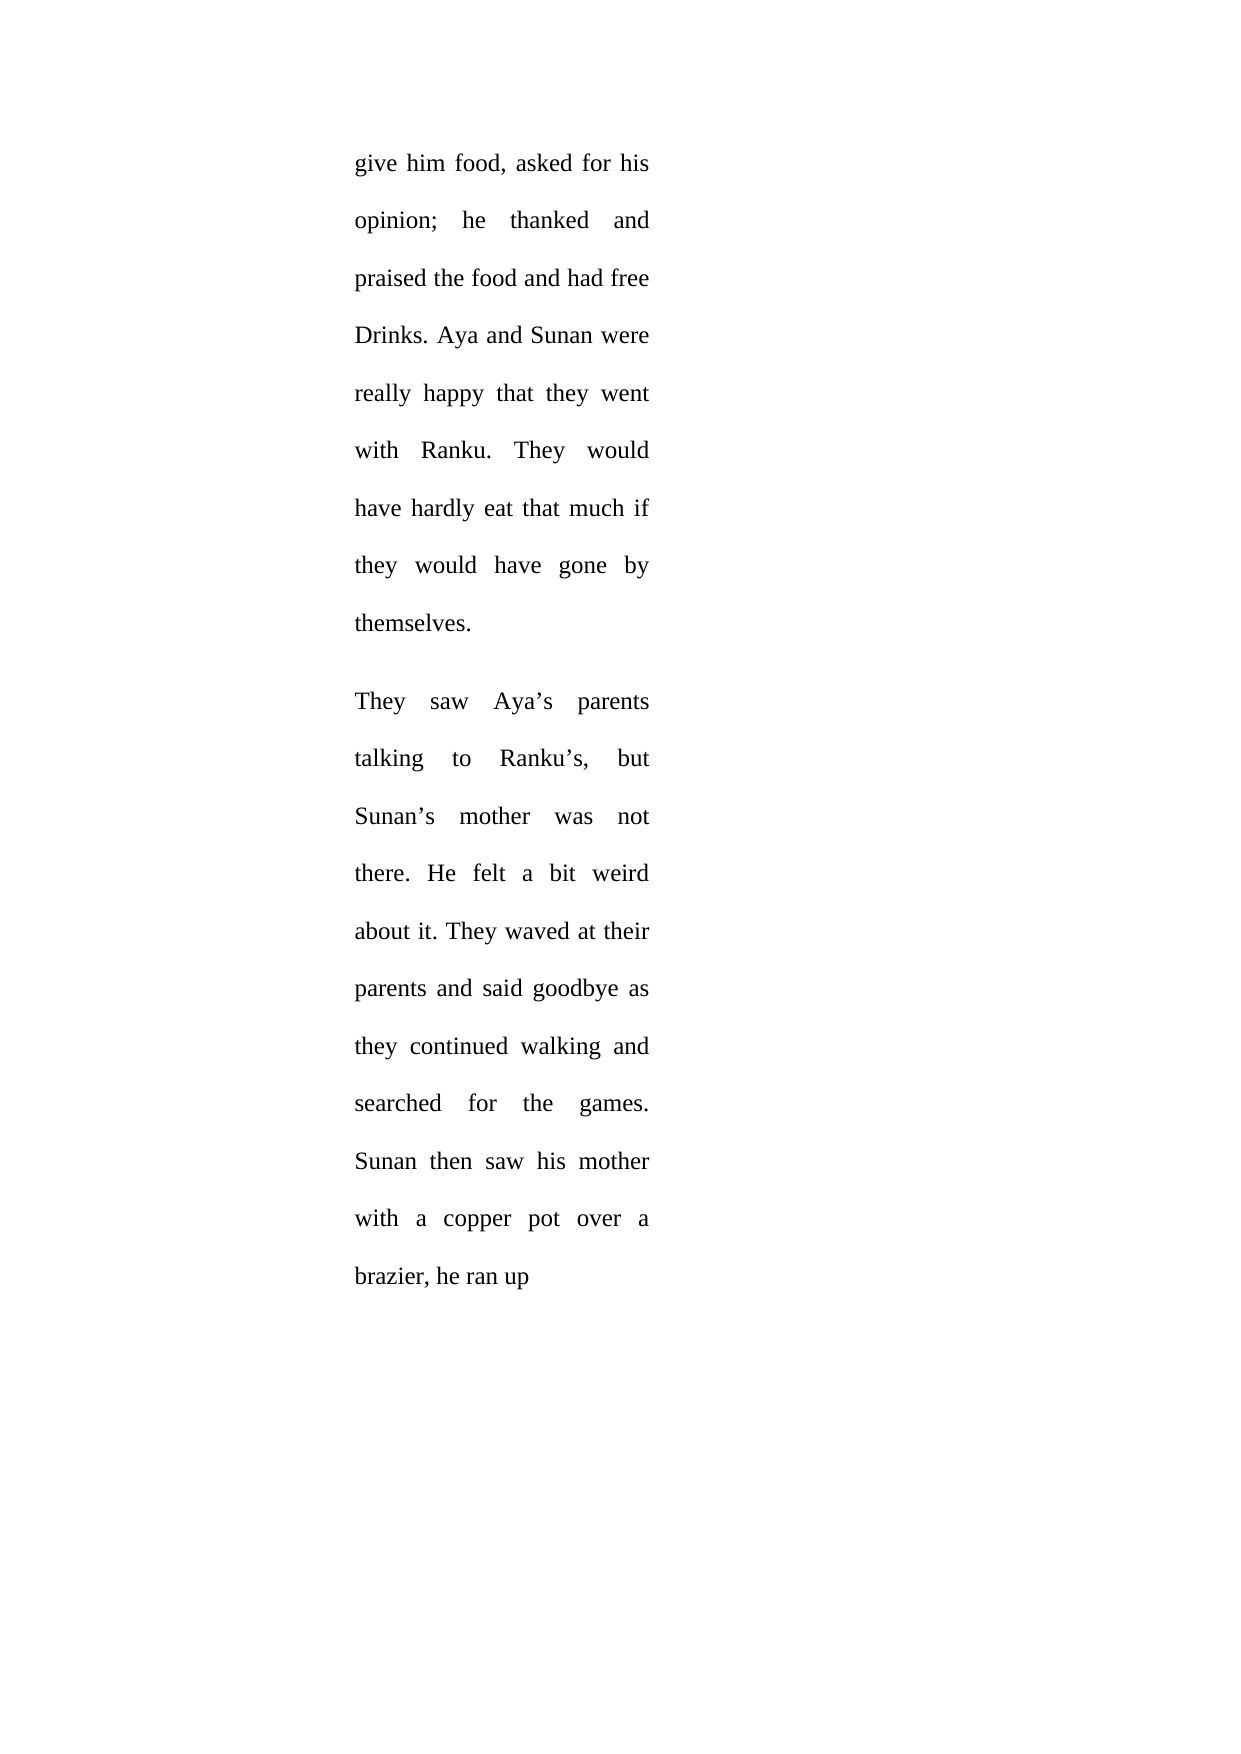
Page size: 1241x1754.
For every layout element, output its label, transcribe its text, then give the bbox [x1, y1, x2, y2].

text They saw Aya’s parents talking to Ranku’s, but Sunan’s mother was not there. He felt a bit weird about it. They waved at their parents and said goodbye as they continued walking and searched for the games. Sunan then saw his mother with a copper pot over a brazier, he ran up [354, 686, 649, 1290]
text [354, 148, 649, 636]
